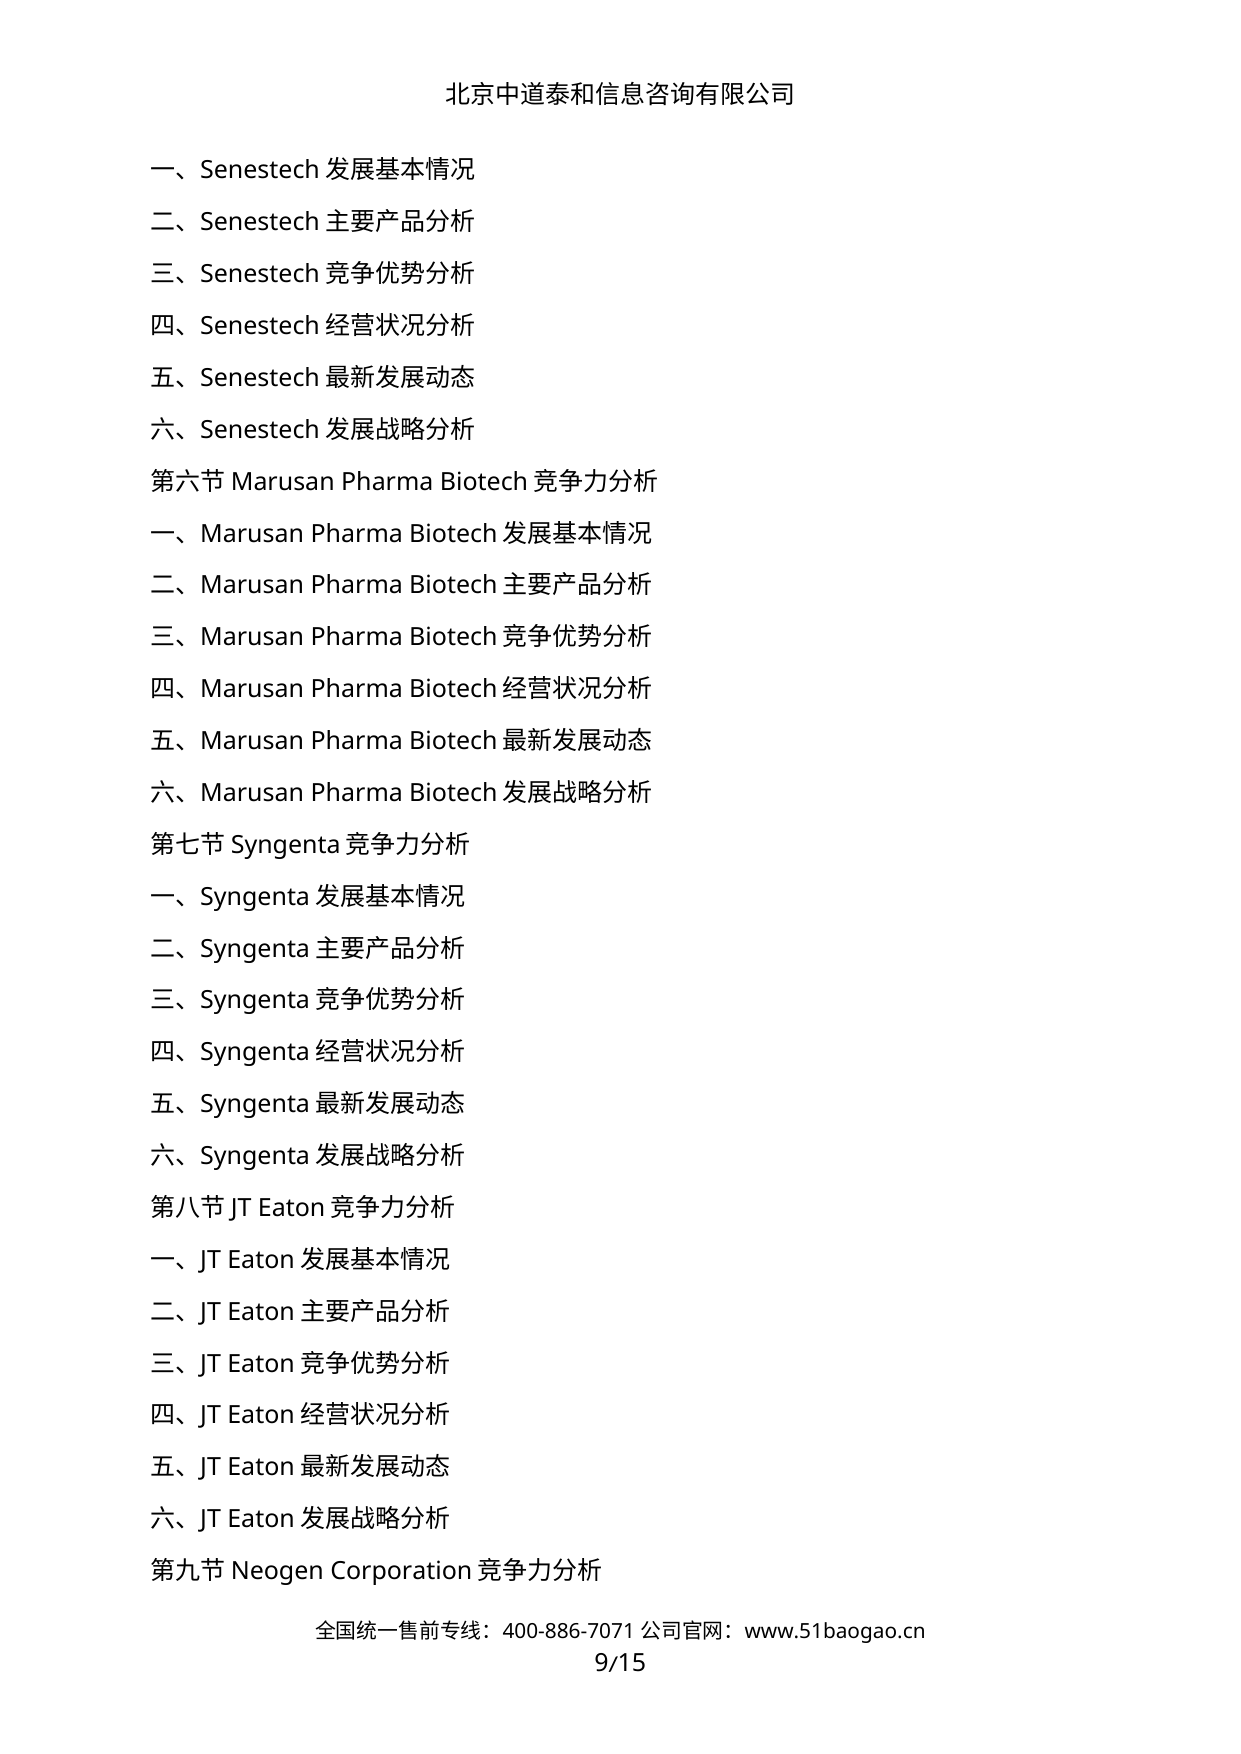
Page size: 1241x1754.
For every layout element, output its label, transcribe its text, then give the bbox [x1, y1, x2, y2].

text 四、JT Eaton经营状况分析 [150, 1395, 1090, 1431]
text 五、Senestech最新发展动态 [150, 357, 1090, 394]
text 二、JT Eaton主要产品分析 [150, 1291, 1090, 1327]
text 四、Syngenta经营状况分析 [150, 1032, 1090, 1068]
text 一、Marusan Pharma Biotech发展基本情况 [150, 513, 1090, 549]
text 六、Syngenta发展战略分析 [150, 1136, 1090, 1172]
text 三、Senestech竞争优势分析 [150, 254, 1090, 290]
text 五、JT Eaton最新发展动态 [150, 1447, 1090, 1483]
text 第九节 Neogen Corporation竞争力分析 [150, 1551, 1090, 1587]
text 四、Marusan Pharma Biotech经营状况分析 [150, 669, 1090, 705]
text 第六节 Marusan Pharma Biotech竞争力分析 [150, 461, 1090, 497]
text 五、Syngenta最新发展动态 [150, 1084, 1090, 1120]
text 一、Syngenta发展基本情况 [150, 876, 1090, 912]
text 二、Marusan Pharma Biotech主要产品分析 [150, 565, 1090, 601]
text 三、Marusan Pharma Biotech竞争优势分析 [150, 617, 1090, 653]
text 六、Marusan Pharma Biotech发展战略分析 [150, 772, 1090, 809]
text 第七节 Syngenta竞争力分析 [150, 824, 1090, 861]
text 六、Senestech发展战略分析 [150, 409, 1090, 446]
text 四、Senestech经营状况分析 [150, 306, 1090, 342]
text 一、Senestech发展基本情况 [150, 150, 1090, 186]
text 三、JT Eaton竞争优势分析 [150, 1343, 1090, 1379]
text 一、JT Eaton发展基本情况 [150, 1239, 1090, 1276]
text 五、Marusan Pharma Biotech最新发展动态 [150, 721, 1090, 757]
text 二、Syngenta主要产品分析 [150, 928, 1090, 964]
text 第八节 JT Eaton竞争力分析 [150, 1187, 1090, 1224]
text 三、Syngenta竞争优势分析 [150, 980, 1090, 1016]
text 二、Senestech主要产品分析 [150, 202, 1090, 238]
text 六、JT Eaton发展战略分析 [150, 1499, 1090, 1535]
